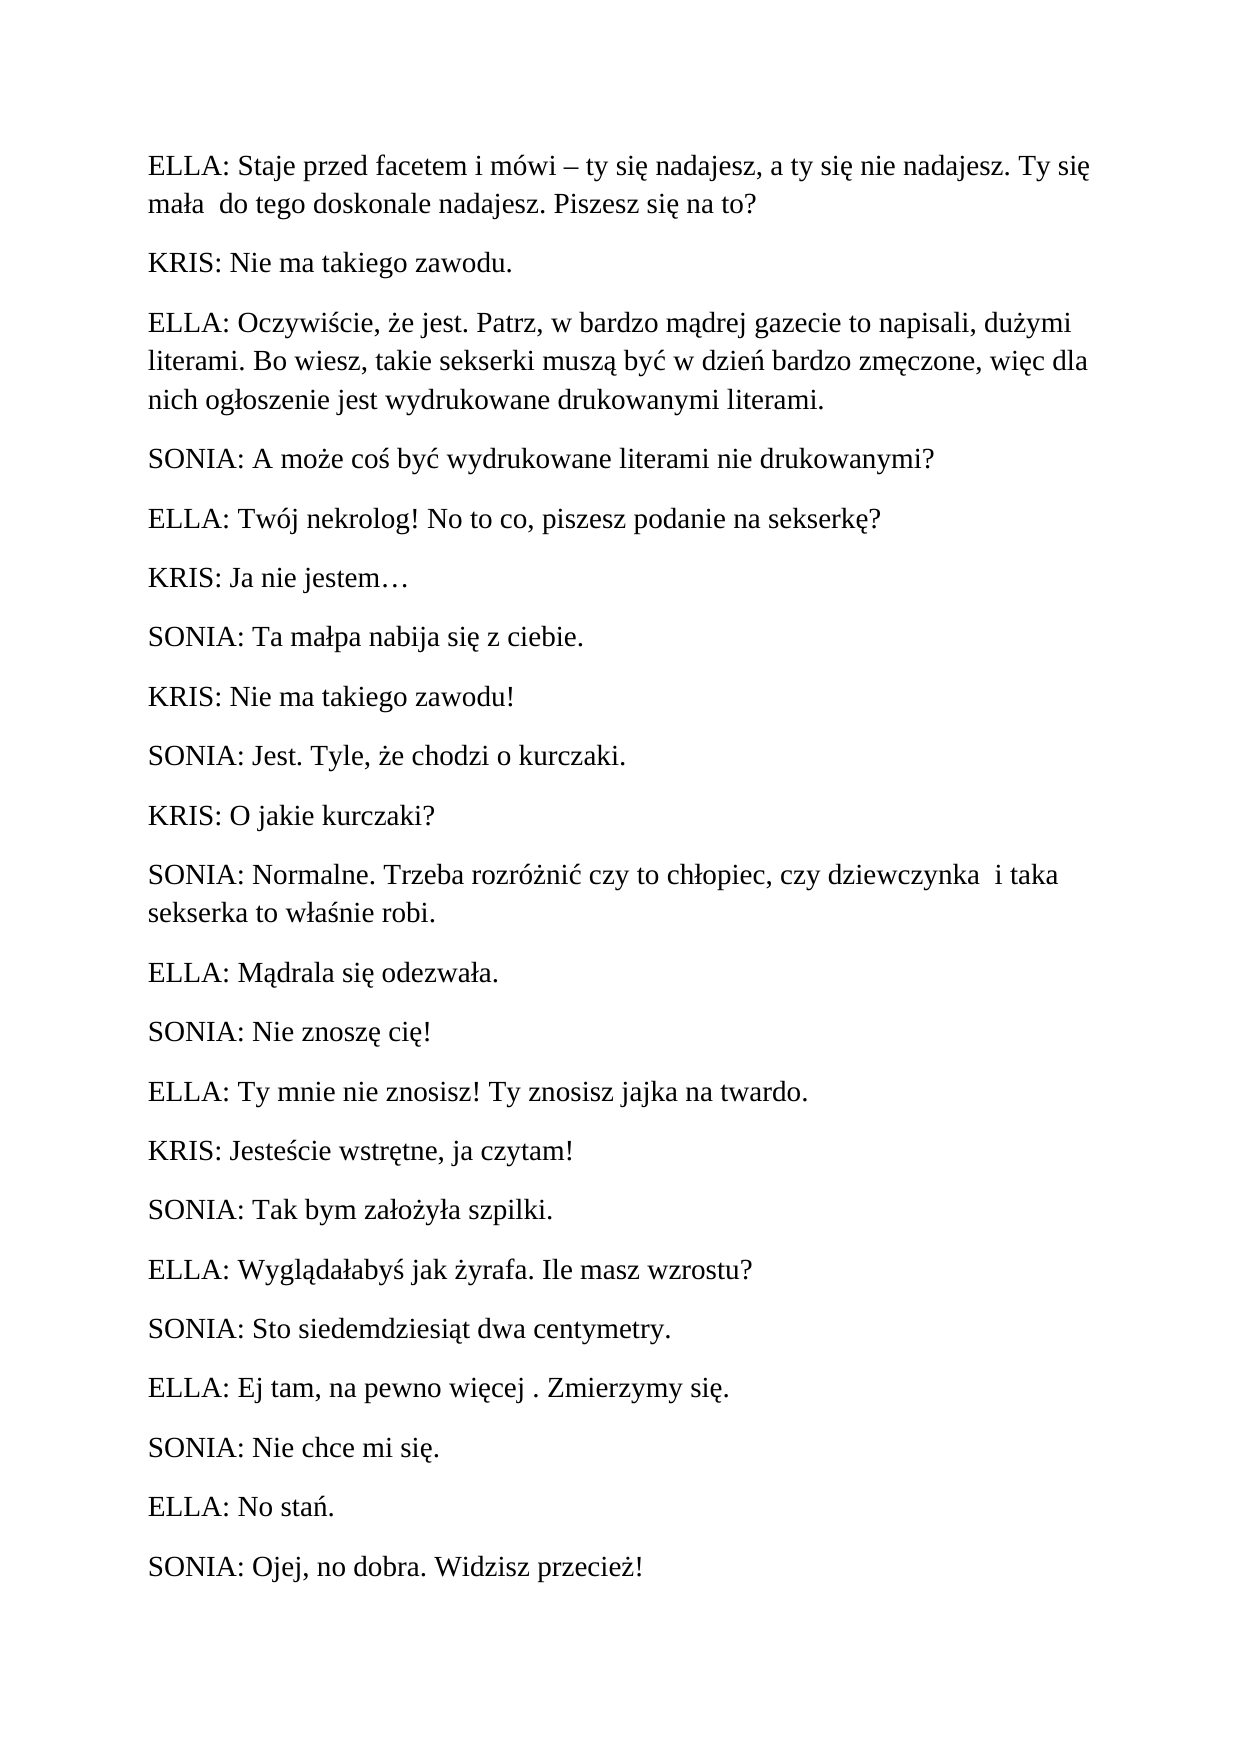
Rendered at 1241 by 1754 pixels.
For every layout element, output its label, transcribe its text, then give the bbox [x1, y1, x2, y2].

text SONIA: Ta małpa nabija się z ciebie. [148, 619, 1093, 653]
text SONIA: Jest. Tyle, że chodzi o kurczaki. [148, 738, 1093, 772]
text KRIS: Nie ma takiego zawodu! [148, 679, 1093, 712]
text ELLA: Oczywiście, że jest. Patrz, w bardzo mądrej gazecie to napisali, dużymi literami. Bo wiesz, takie sekserki muszą być w dzień bardzo zmęczone, więc dla nich ogłoszenie jest wydrukowane drukowanymi literami. [148, 305, 1093, 416]
text SONIA: A może coś być wydrukowane literami nie drukowanymi? [148, 441, 1093, 475]
text ELLA: Twój nekrolog! No to co, piszesz podanie na sekserkę? [148, 501, 1093, 534]
text ELLA: Ej tam, na pewno więcej . Zmierzymy się. [148, 1371, 1093, 1404]
text ELLA: Staje przed facetem i mówi – ty się nadajesz, a ty się nie nadajesz. Ty się mała do tego doskonale nadajesz. Piszesz się na to? [148, 148, 1093, 220]
text SONIA: Sto siedemdziesiąt dwa centymetry. [148, 1311, 1093, 1345]
text ELLA: Mądrala się odezwała. [148, 955, 1093, 988]
text KRIS: Ja nie jestem… [148, 560, 1093, 594]
text SONIA: Nie chce mi się. [148, 1430, 1093, 1463]
text SONIA: Normalne. Trzeba rozróżnić czy to chłopiec, czy dziewczynka i taka sekserka to właśnie robi. [148, 857, 1093, 929]
text SONIA: Ojej, no dobra. Widzisz przecież! [148, 1549, 1093, 1582]
text KRIS: O jakie kurczaki? [148, 798, 1093, 831]
text SONIA: Tak bym założyła szpilki. [148, 1192, 1093, 1226]
text KRIS: Jesteście wstrętne, ja czytam! [148, 1133, 1093, 1167]
text KRIS: Nie ma takiego zawodu. [148, 246, 1093, 279]
text SONIA: Nie znoszę cię! [148, 1014, 1093, 1048]
text ELLA: Ty mnie nie znosisz! Ty znosisz jajka na twardo. [148, 1074, 1093, 1107]
text ELLA: Wyglądałabyś jak żyrafa. Ile masz wzrostu? [148, 1252, 1093, 1285]
text ELLA: No stań. [148, 1489, 1093, 1523]
